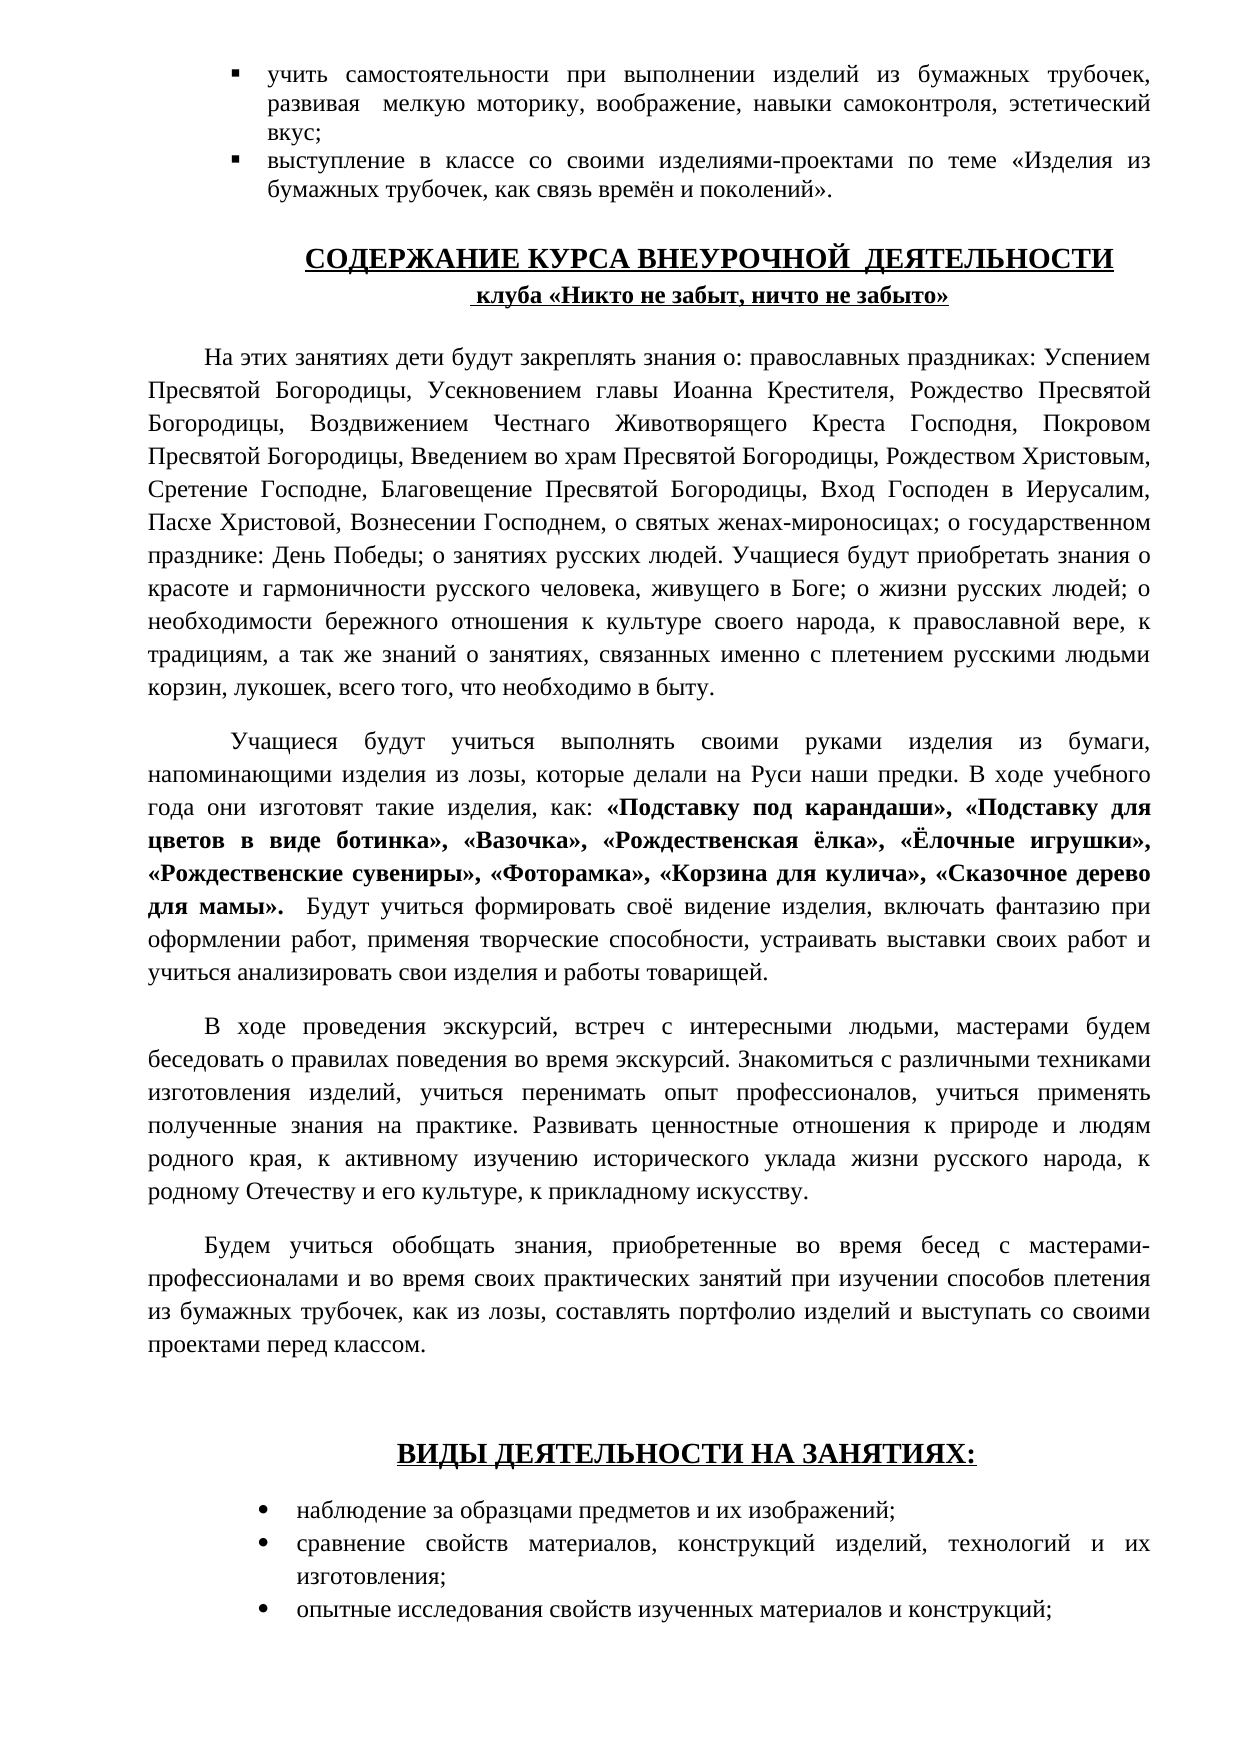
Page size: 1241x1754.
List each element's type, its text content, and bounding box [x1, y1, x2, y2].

list сравнение свойств материалов, конструкций изделий, технологий и их изготовления; [259, 1528, 1152, 1590]
text Учащиеся будут учиться выполнять своими руками изделия из бумаги, напоминающими изделия из лозы, которые делали на Руси наши предки. В ходе учебного года они изготовят такие изделия, как: «Подставку под карандаши», «Подставку для цветов в виде ботинка», «Вазочка», «Рождественская ёлка», «Ёлочные игрушки», «Рождественские сувениры», «Фоторамка», «Корзина для кулича», «Сказочное дерево для мамы». Будут учиться формировать своё видение изделия, включать фантазию при оформлении работ, применяя творческие способности, устраивать выставки своих работ и учиться анализировать свои изделия и работы товарищей. [148, 726, 1152, 986]
text ВИДЫ ДЕЯТЕЛЬНОСТИ НА ЗАНЯТИЯХ: [148, 1436, 1152, 1469]
list опытные исследования свойств изученных материалов и конструкций; [259, 1594, 1152, 1623]
text В ходе проведения экскурсий, встреч с интересными людьми, мастерами будем беседовать о правилах поведения во время экскурсий. Знакомиться с различными техниками изготовления изделий, учиться перенимать опыт профессионалов, учиться применять полученные знания на практике. Развивать ценностные отношения к природе и людям родного края, к активному изучению исторического уклада жизни русского народа, к родному Отечеству и его культуре, к прикладному искусству. [148, 1011, 1152, 1205]
list наблюдение за образцами предметов и их изображений; [259, 1495, 1152, 1524]
text Будем учиться обобщать знания, приобретенные во время бесед с мастерами-профессионалами и во время своих практических занятий при изучении способов плетения из бумажных трубочек, как из лозы, составлять портфолио изделий и выступать со своими проектами перед классом. [148, 1230, 1152, 1358]
text На этих занятиях дети будут закреплять знания о: православных праздниках: Успением Пресвятой Богородицы, Усекновением главы Иоанна Крестителя, Рождество Пресвятой Богородицы, Воздвижением Честнаго Животворящего Креста Господня, Покровом Пресвятой Богородицы, Введением во храм Пресвятой Богородицы, Рождеством Христовым, Сретение Господне, Благовещение Пресвятой Богородицы, Вход Господен в Иерусалим, Пасхе Христовой, Вознесении Господнем, о святых женах-мироносицах; о государственном празднике: День Победы; о занятиях русских людей. Учащиеся будут приобретать знания о красоте и гармоничности русского человека, живущего в Боге; о жизни русских людей; о необходимости бережного отношения к культуре своего народа, к православной вере, к традициям, а так же знаний о занятиях, связанных именно с плетением русскими людьми корзин, лукошек, всего того, что необходимо в быту. [148, 342, 1152, 701]
list клуба «Никто не забыт, ничто не забыто» [267, 280, 1152, 309]
list учить самостоятельности при выполнении изделий из бумажных трубочек, развивая мелкую моторику, воображение, навыки самоконтроля, эстетический вкус; [229, 59, 1152, 145]
list СОДЕРЖАНИЕ КУРСА ВНЕУРОЧНОЙ ДЕЯТЕЛЬНОСТИ [267, 241, 1152, 275]
list выступление в классе со своими изделиями-проектами по теме «Изделия из бумажных трубочек, как связь времён и поколений». [229, 145, 1152, 203]
